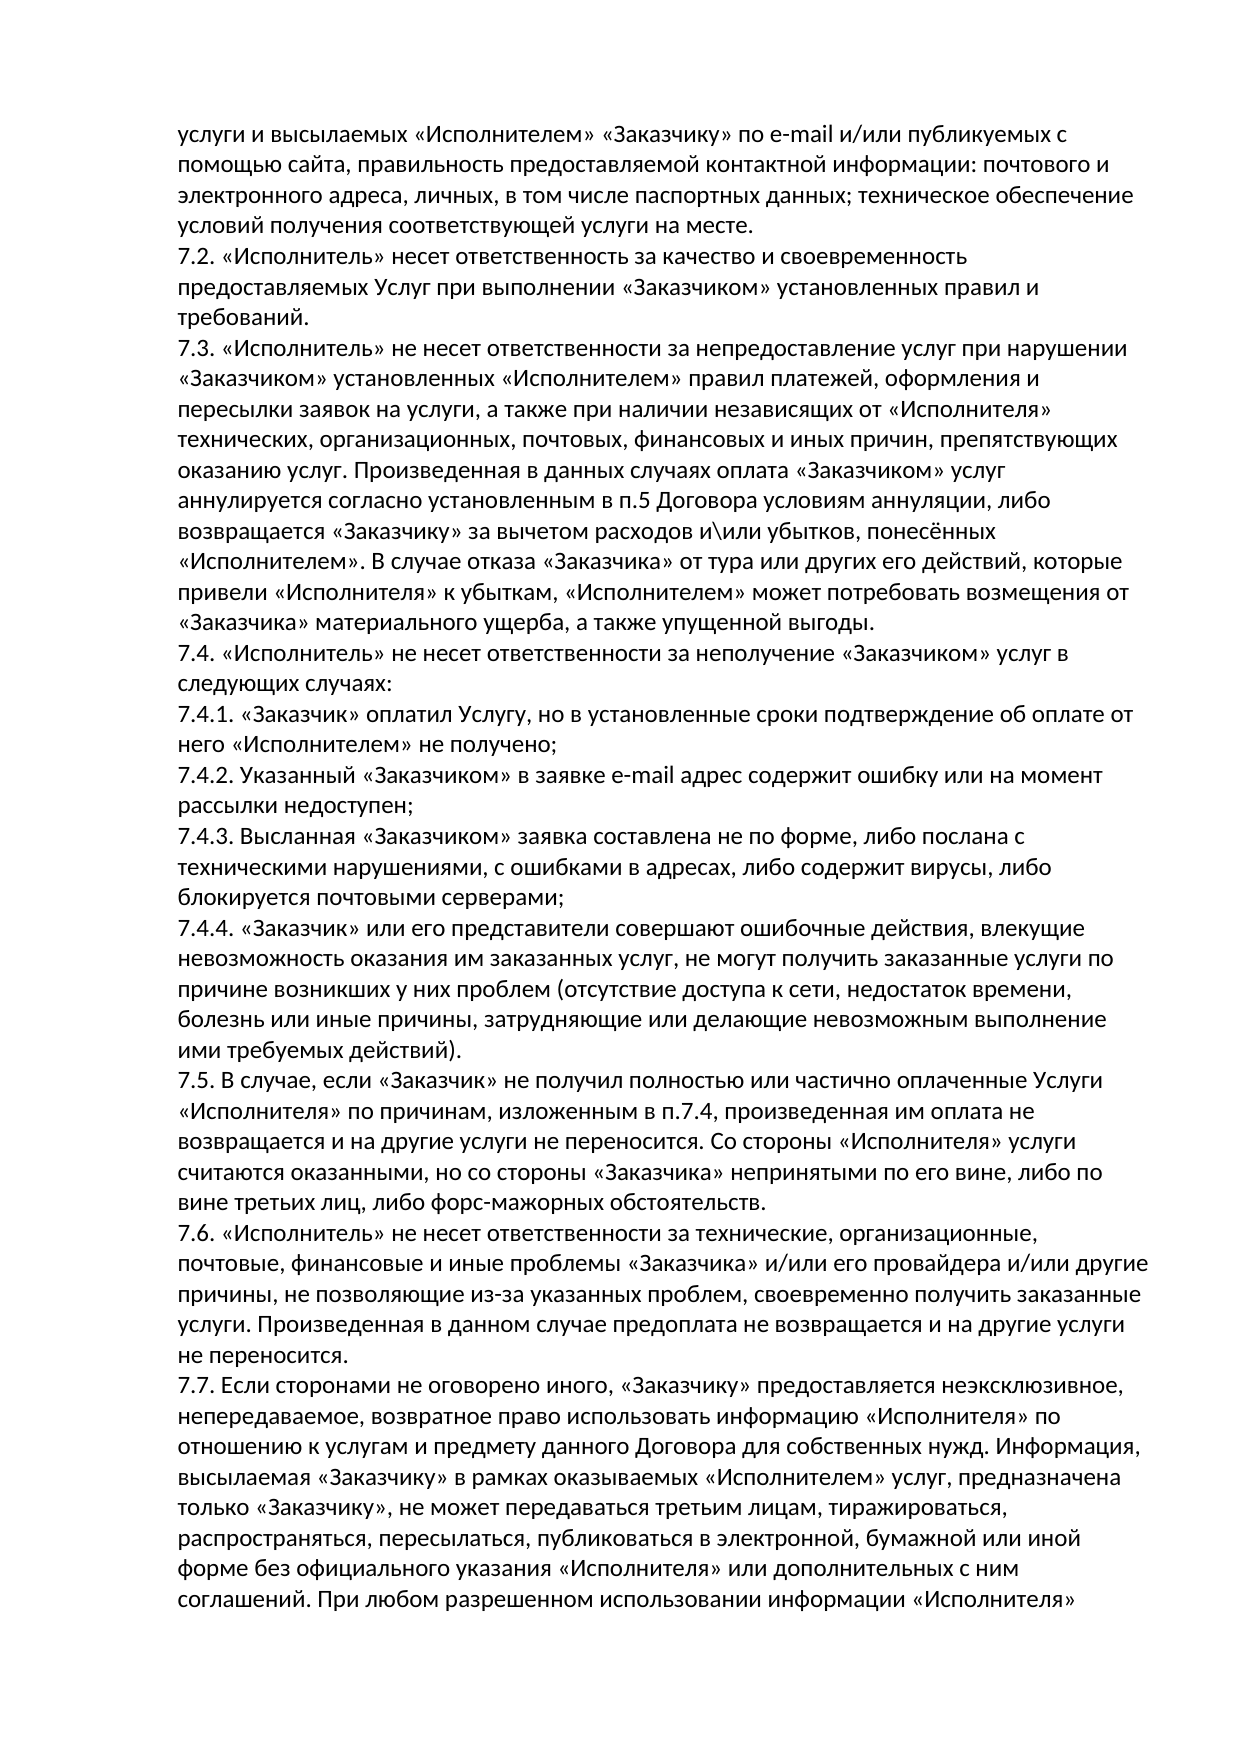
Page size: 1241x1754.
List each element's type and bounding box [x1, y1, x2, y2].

text [177, 118, 1152, 1614]
